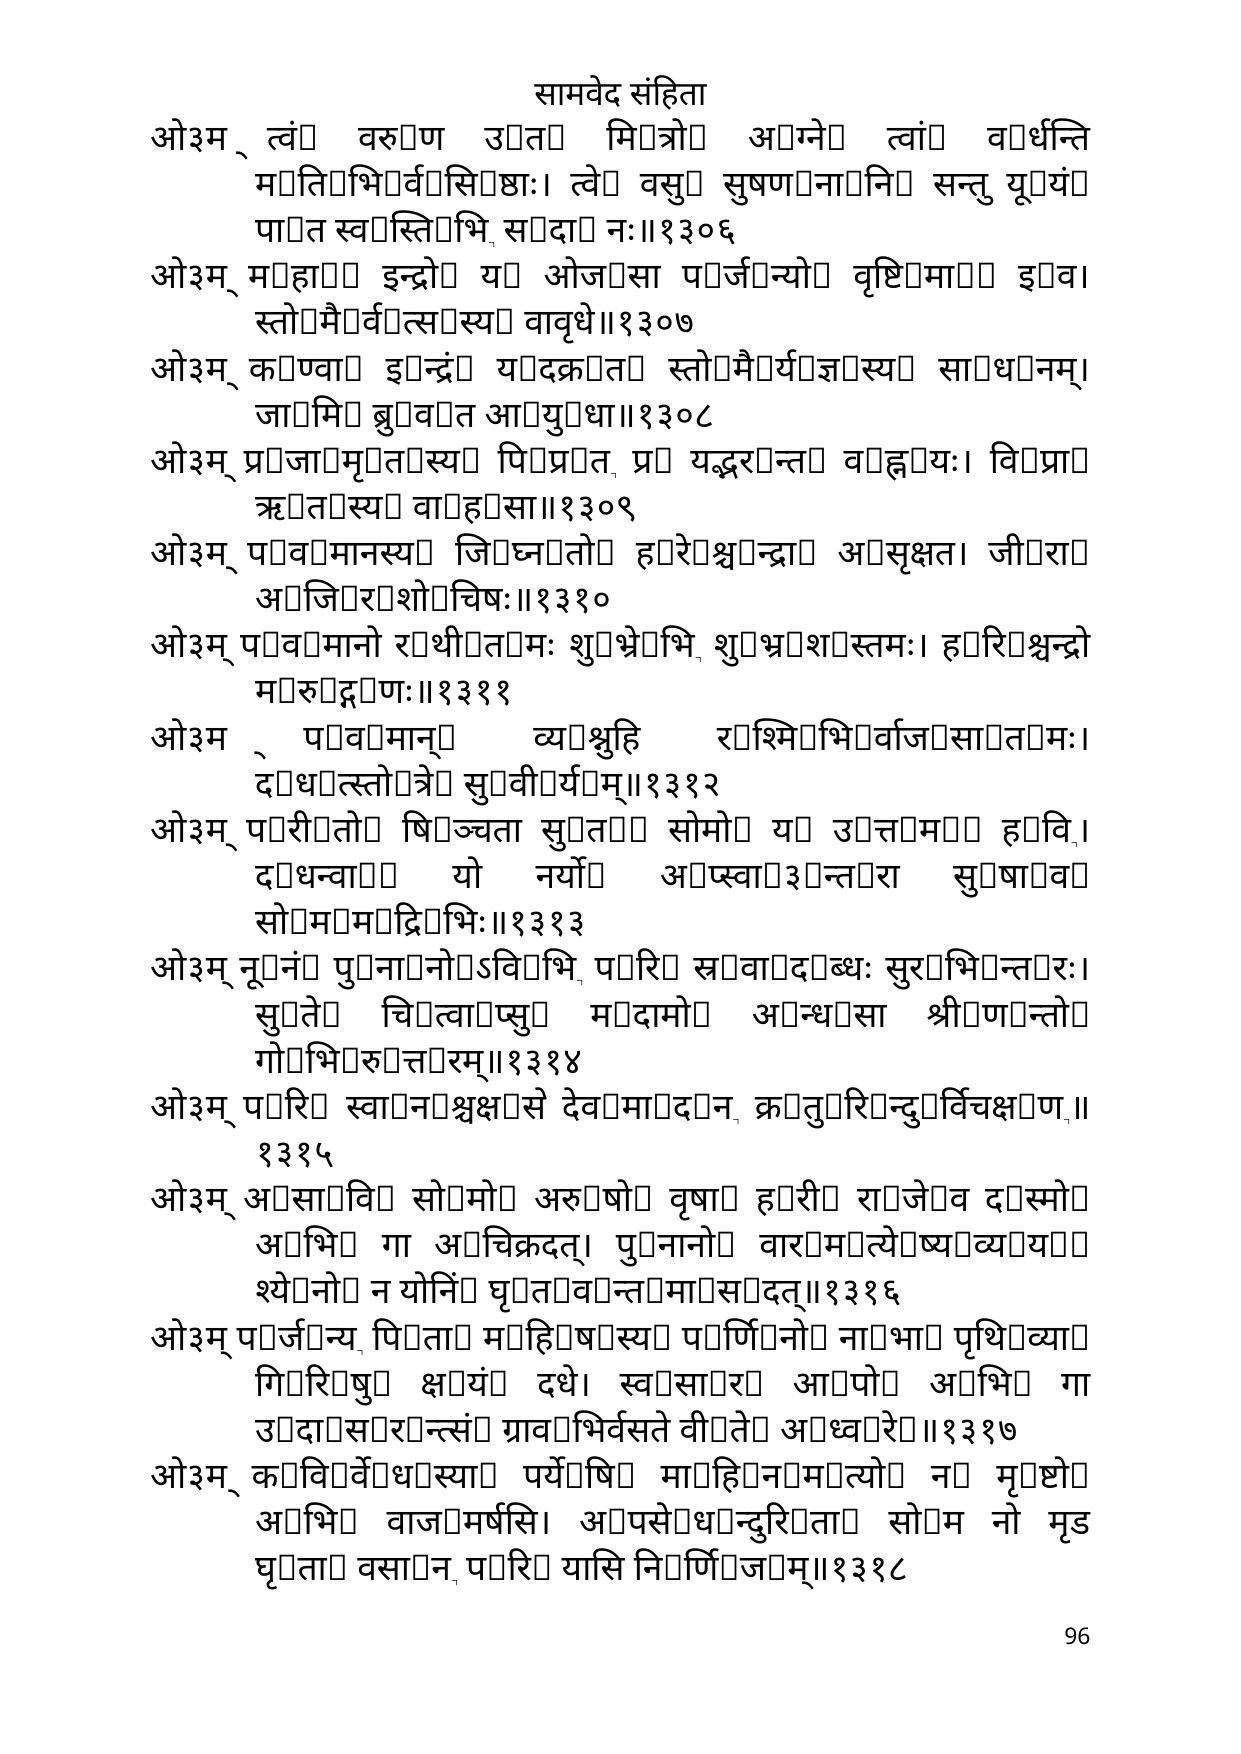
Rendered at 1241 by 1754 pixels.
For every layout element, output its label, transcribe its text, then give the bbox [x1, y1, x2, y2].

text ओ३म् पवमान् व्यश्नुहि रश्मिभिर्वाजसातमः। दधत्स्तोत्रे सुवीर्यम्॥१३१२ [150, 718, 1090, 811]
text ओ३म् परीतो षिञ्चता सुत सोमो य उत्तम हवि। दधन्वा यो नर्यो अप्स्वा३न्तरा सुषाव सोममद्रिभिः॥१३१३ [150, 811, 1090, 949]
text ओ३म् असावि सोमो अरुषो वृषा हरी राजेव दस्मो अभि गा अचिक्रदत्। पुनानो वारमत्येष्यव्यय श्येनो न योनिं घृतवन्तमासदत्॥१३१६ [150, 1180, 1090, 1318]
text ओ३म् महा इन्द्रो य ओजसा पर्जन्यो वृष्टिमा इव। स्तोमैर्वत्सस्य वावृधे॥१३०७ [150, 257, 1090, 349]
text ओ३म् परि स्वानश्चक्षसे देवमादन क्रतुरिन्दुर्विचक्षण॥१३१५ [150, 1087, 1090, 1180]
text ओ३म् पर्जन्य पिता महिषस्य पर्णिनो नाभा पृथिव्या गिरिषु क्षयं दधे। स्वसार आपो अभि गा उदासरन्त्सं ग्रावभिर्वसते वीते अध्वरे॥१३१७ [150, 1318, 1090, 1457]
text ओ३म् कण्वा इन्द्रं यदक्रत स्तोमैर्यज्ञस्य साधनम्। जामि ब्रुवत आयुधा॥१३०८ [150, 349, 1090, 441]
text ओ३म् नूनं पुनानोऽविभि परि स्रवादब्धः सुरभिन्तरः। सुते चित्वाप्सु मदामो अन्धसा श्रीणन्तो गोभिरुत्तरम्॥१३१४ [150, 949, 1090, 1087]
text ओ३म् त्वं वरुण उत मित्रो अग्ने त्वां वर्धन्ति मतिभिर्वसिष्ठाः। त्वे वसु सुषणनानि सन्तु यूयं पात स्वस्तिभि सदा नः॥१३०६ [150, 118, 1090, 257]
text ओ३म् कविर्वेधस्या पर्येषि माहिनमत्यो न मृष्टो अभि वाजमर्षसि। अपसेधन्दुरिता सोम नो मृड घृता वसान परि यासि निर्णिजम्॥१३१८ [150, 1457, 1090, 1595]
text ओ३म् पवमानस्य जिघ्नतो हरेश्चन्द्रा असृक्षत। जीरा अजिरशोचिषः॥१३१० [150, 534, 1090, 626]
text ओ३म् प्रजामृतस्य पिप्रत प्र यद्भरन्त वह्नयः। विप्रा ऋतस्य वाहसा॥१३०९ [150, 441, 1090, 534]
text ओ३म् पवमानो रथीतमः शुभ्रेभि शुभ्रशस्तमः। हरिश्चन्द्रो मरुद्गणः॥१३११ [150, 626, 1090, 718]
